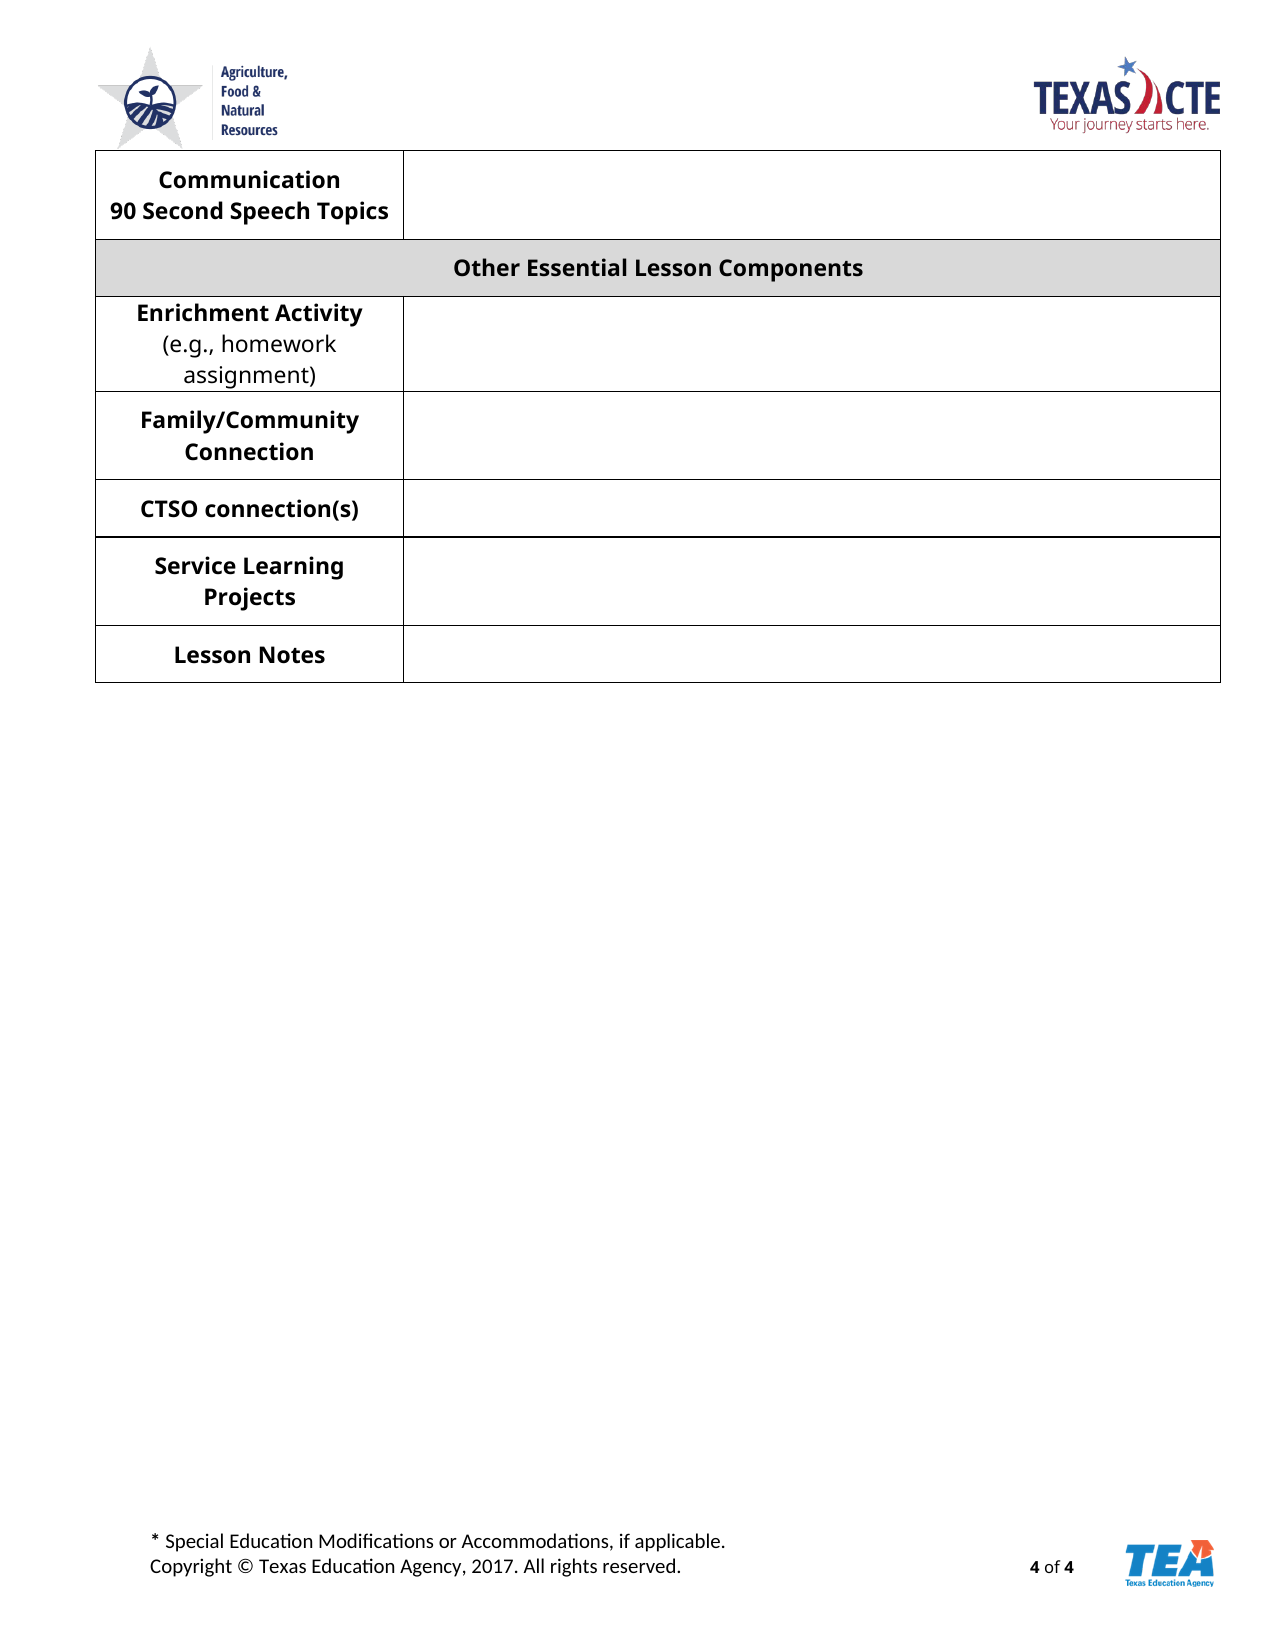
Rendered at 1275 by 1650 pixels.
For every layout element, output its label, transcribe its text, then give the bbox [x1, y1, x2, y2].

table_cell CTSO connection(s) [96, 480, 403, 536]
table_cell [404, 297, 1220, 391]
table_cell Lesson Notes [96, 626, 403, 682]
table_cell [404, 626, 1220, 682]
table_cell Enrichment Activity (e.g., homework assignment) [96, 297, 403, 391]
table_cell [404, 480, 1220, 536]
picture [1125, 1540, 1214, 1587]
table_cell [404, 392, 1220, 479]
table_cell [404, 151, 1220, 238]
table_cell Family/Community Connection [96, 392, 403, 479]
table_cell Service Learning Projects [96, 538, 403, 625]
table_cell [404, 538, 1220, 625]
table_cell Other Essential Lesson Components [96, 240, 1220, 296]
table_cell Communication 90 Second Speech Topics [96, 151, 403, 238]
picture [1014, 45, 1240, 144]
